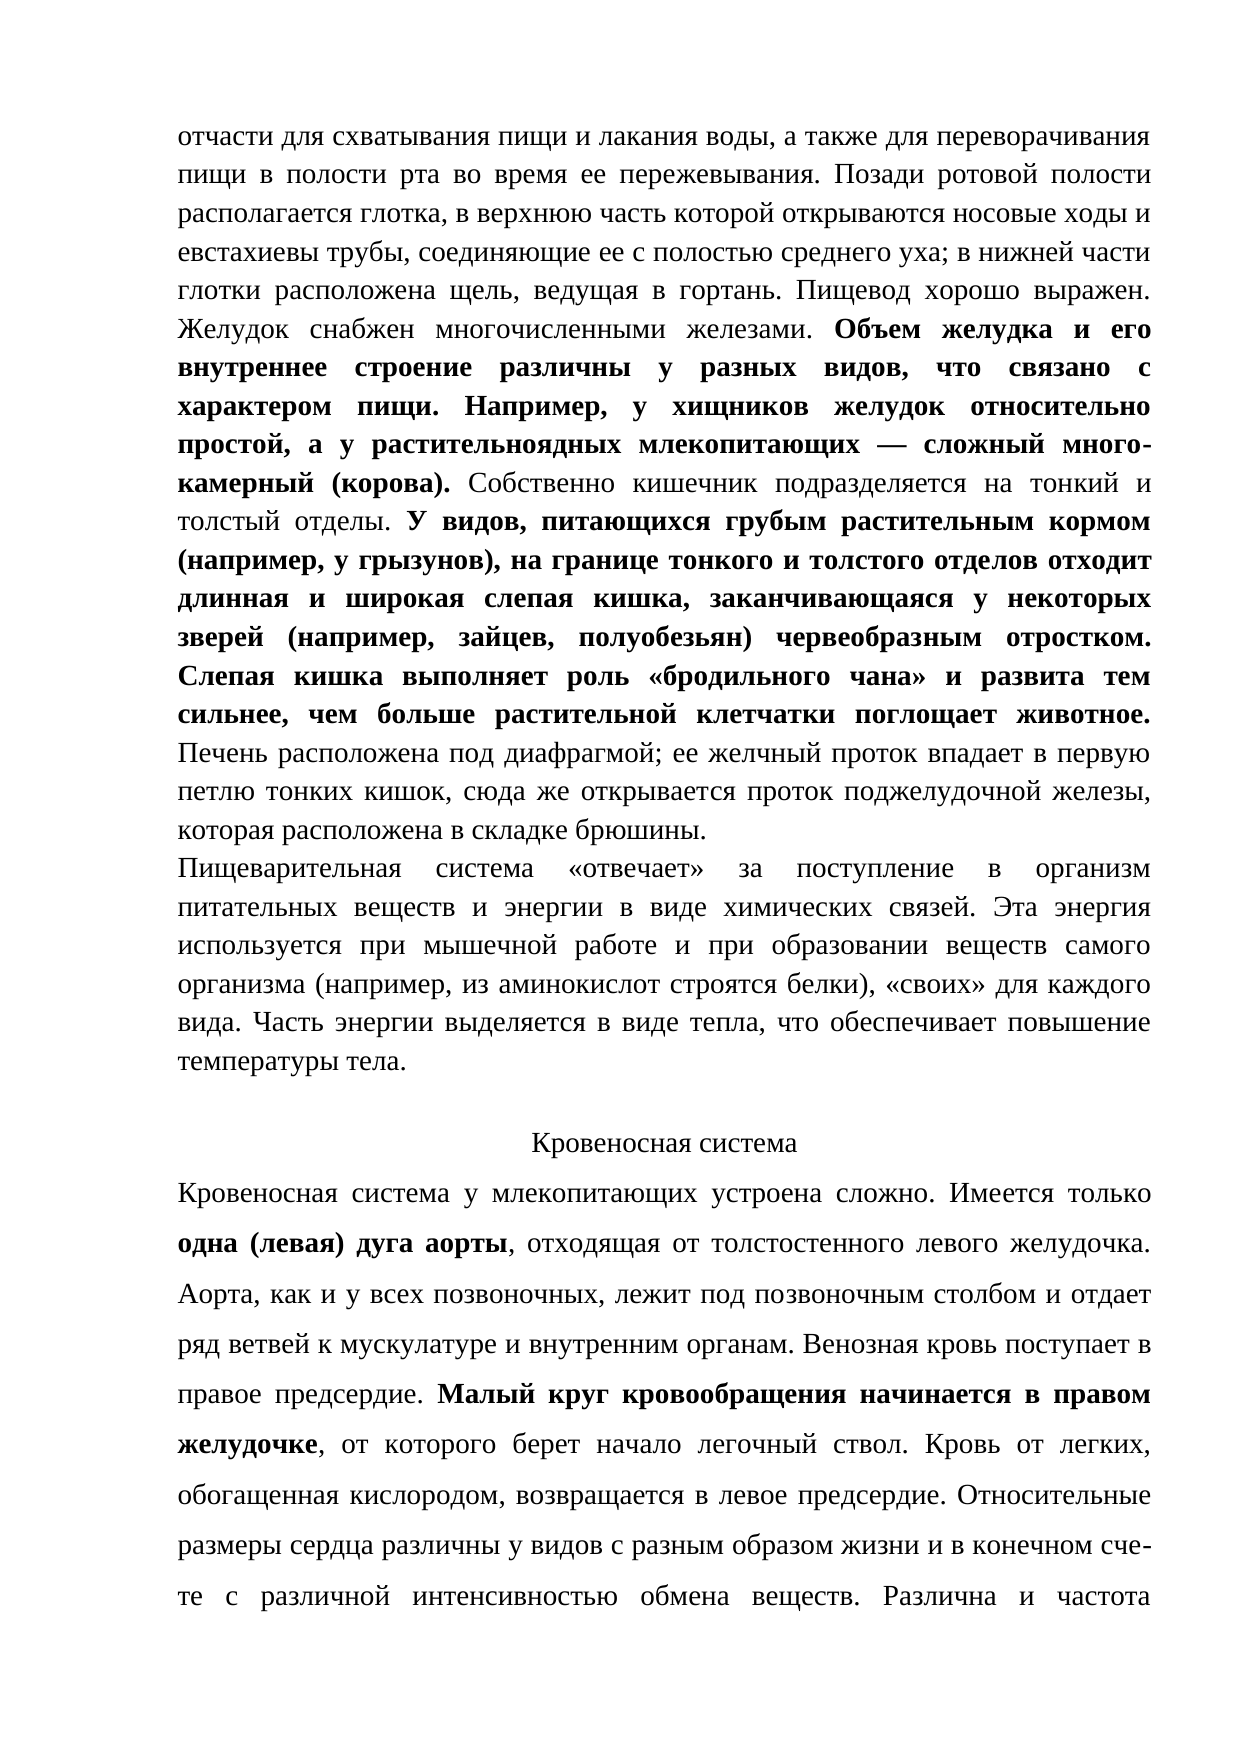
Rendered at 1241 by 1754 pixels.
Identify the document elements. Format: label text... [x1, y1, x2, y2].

text Пищеварительная система «отвечает» за поступление в организм питательных веществ и энергии в виде химических связей. Эта энергия используется при мышечной работе и при образовании веществ самого организма (например, из аминокислот строятся белки), «своих» для каждого вида. Часть энергии выделяется в виде тепла, что обеспечивает повышение температуры тела. [177, 850, 1152, 1077]
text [177, 118, 1152, 845]
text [177, 1175, 1152, 1611]
text Кровеносная система [177, 1125, 1152, 1158]
